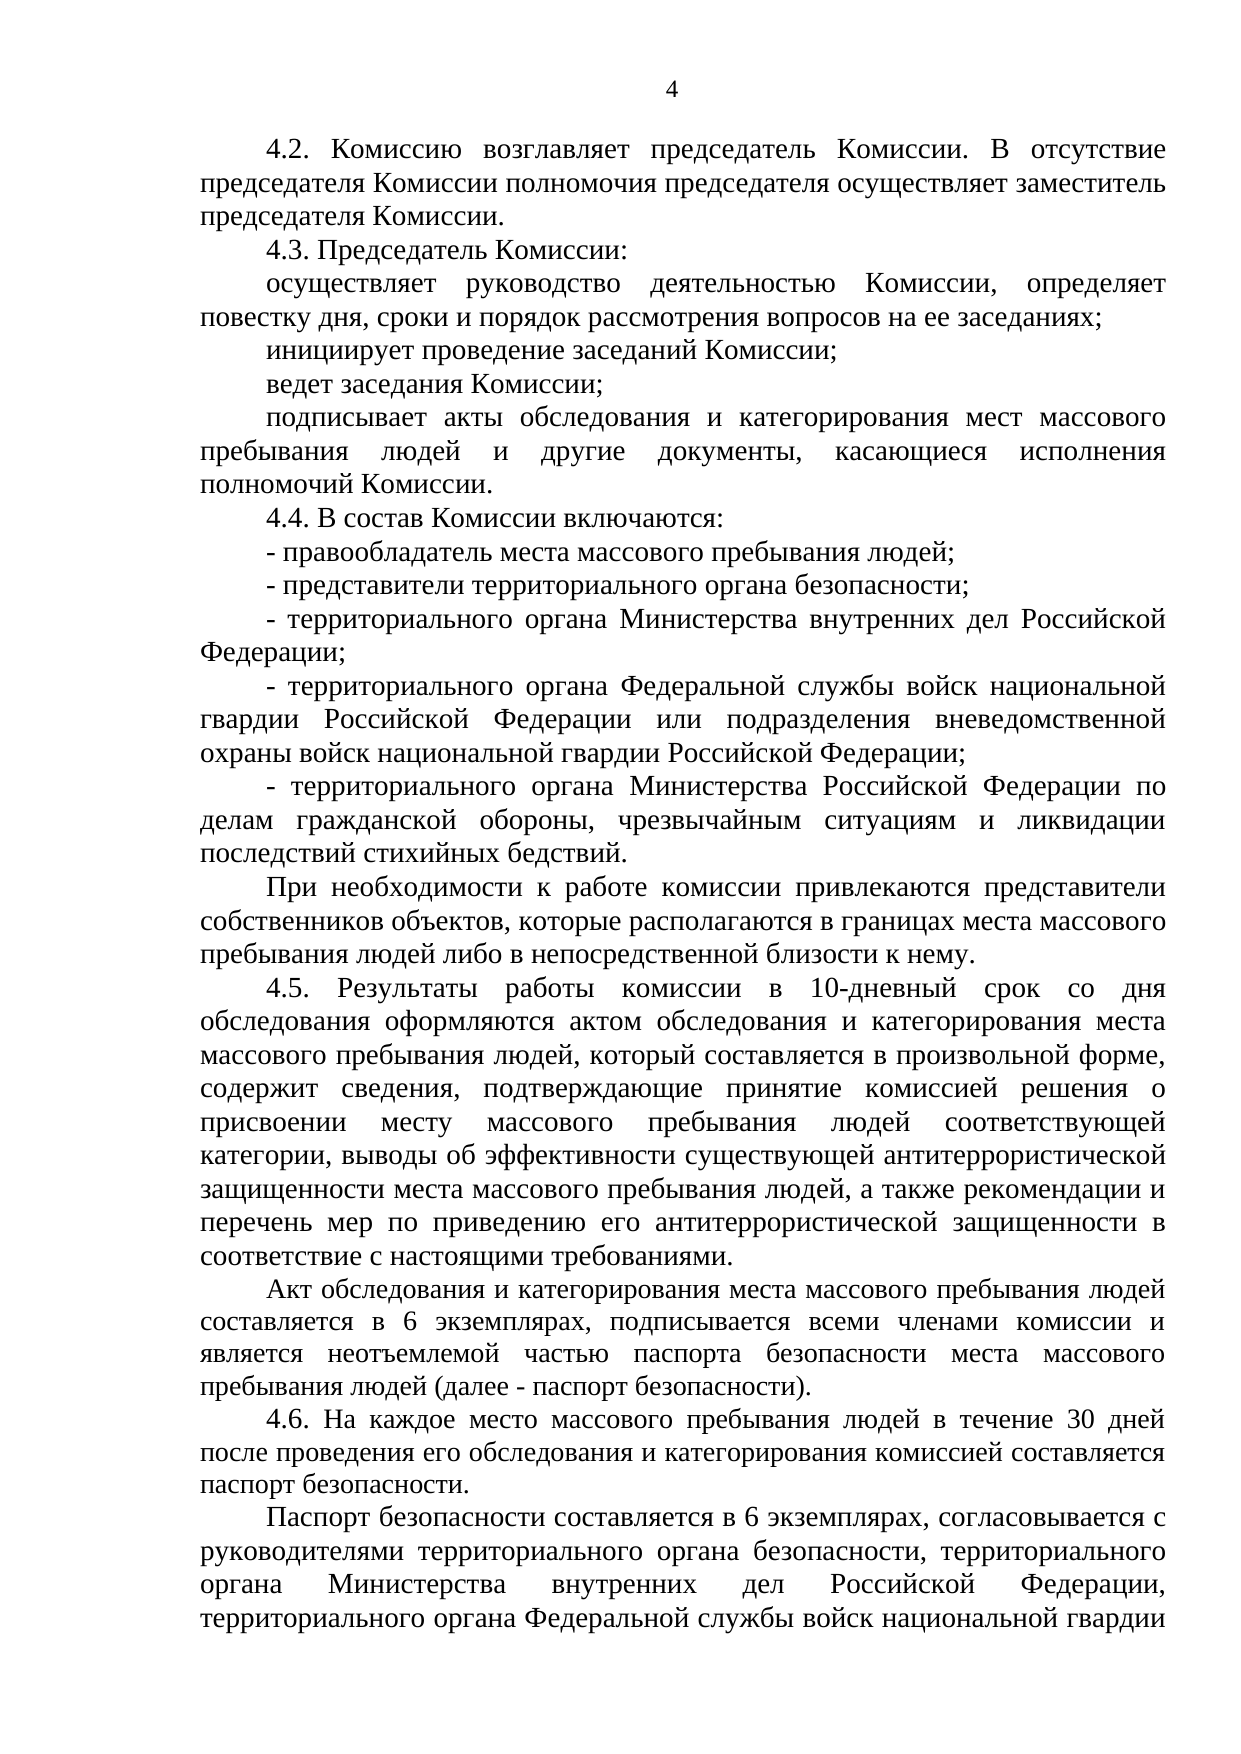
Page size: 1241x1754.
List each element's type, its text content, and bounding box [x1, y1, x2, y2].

text инициирует проведение заседаний Комиссии; [200, 332, 1167, 366]
text ведет заседания Комиссии; [200, 366, 1167, 399]
text 4.6. На каждое место массового пребывания людей в течение 30 дней после проведения его обследования и категорирования комиссией составляется паспорт безопасности. [200, 1401, 1167, 1499]
text При необходимости к работе комиссии привлекаются представители собственников объектов, которые располагаются в границах места массового пребывания людей либо в непосредственной близости к нему. [200, 869, 1167, 970]
text - территориального органа Федеральной службы войск национальной гвардии Российской Федерации или подразделения вневедомственной охраны войск национальной гвардии Российской Федерации; [200, 668, 1167, 768]
text подписывает акты обследования и категорирования мест массового пребывания людей и другие документы, касающиеся исполнения полномочий Комиссии. [200, 399, 1167, 500]
text осуществляет руководство деятельностью Комиссии, определяет повестку дня, сроки и порядок рассмотрения вопросов на ее заседаниях; [200, 265, 1167, 332]
text 4.3. Председатель Комиссии: [200, 232, 1167, 265]
text - представители территориального органа безопасности; [200, 567, 1167, 601]
text - территориального органа Министерства Российской Федерации по делам гражданской обороны, чрезвычайным ситуациям и ликвидации последствий стихийных бедствий. [200, 768, 1167, 869]
text 4.5. Результаты работы комиссии в 10-дневный срок со дня обследования оформляются актом обследования и категорирования места массового пребывания людей, который составляется в произвольной форме, содержит сведения, подтверждающие принятие комиссией решения о присвоении месту массового пребывания людей соответствующей категории, выводы об эффективности существующей антитеррористической защищенности места массового пребывания людей, а также рекомендации и перечень мер по приведению его антитеррористической защищенности в соответствие с настоящими требованиями. [200, 970, 1167, 1272]
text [200, 1499, 1167, 1634]
text 4.4. В состав Комиссии включаются: [200, 500, 1167, 534]
text 4.2. Комиссию возглавляет председатель Комиссии. В отсутствие председателя Комиссии полномочия председателя осуществляет заместитель председателя Комиссии. [200, 131, 1167, 232]
text Акт обследования и категорирования места массового пребывания людей составляется в 6 экземплярах, подписывается всеми членами комиссии и является неотъемлемой частью паспорта безопасности места массового пребывания людей (далее - паспорт безопасности). [200, 1272, 1167, 1401]
text - территориального органа Министерства внутренних дел Российской Федерации; [200, 601, 1167, 668]
text - правообладатель места массового пребывания людей; [200, 534, 1167, 567]
